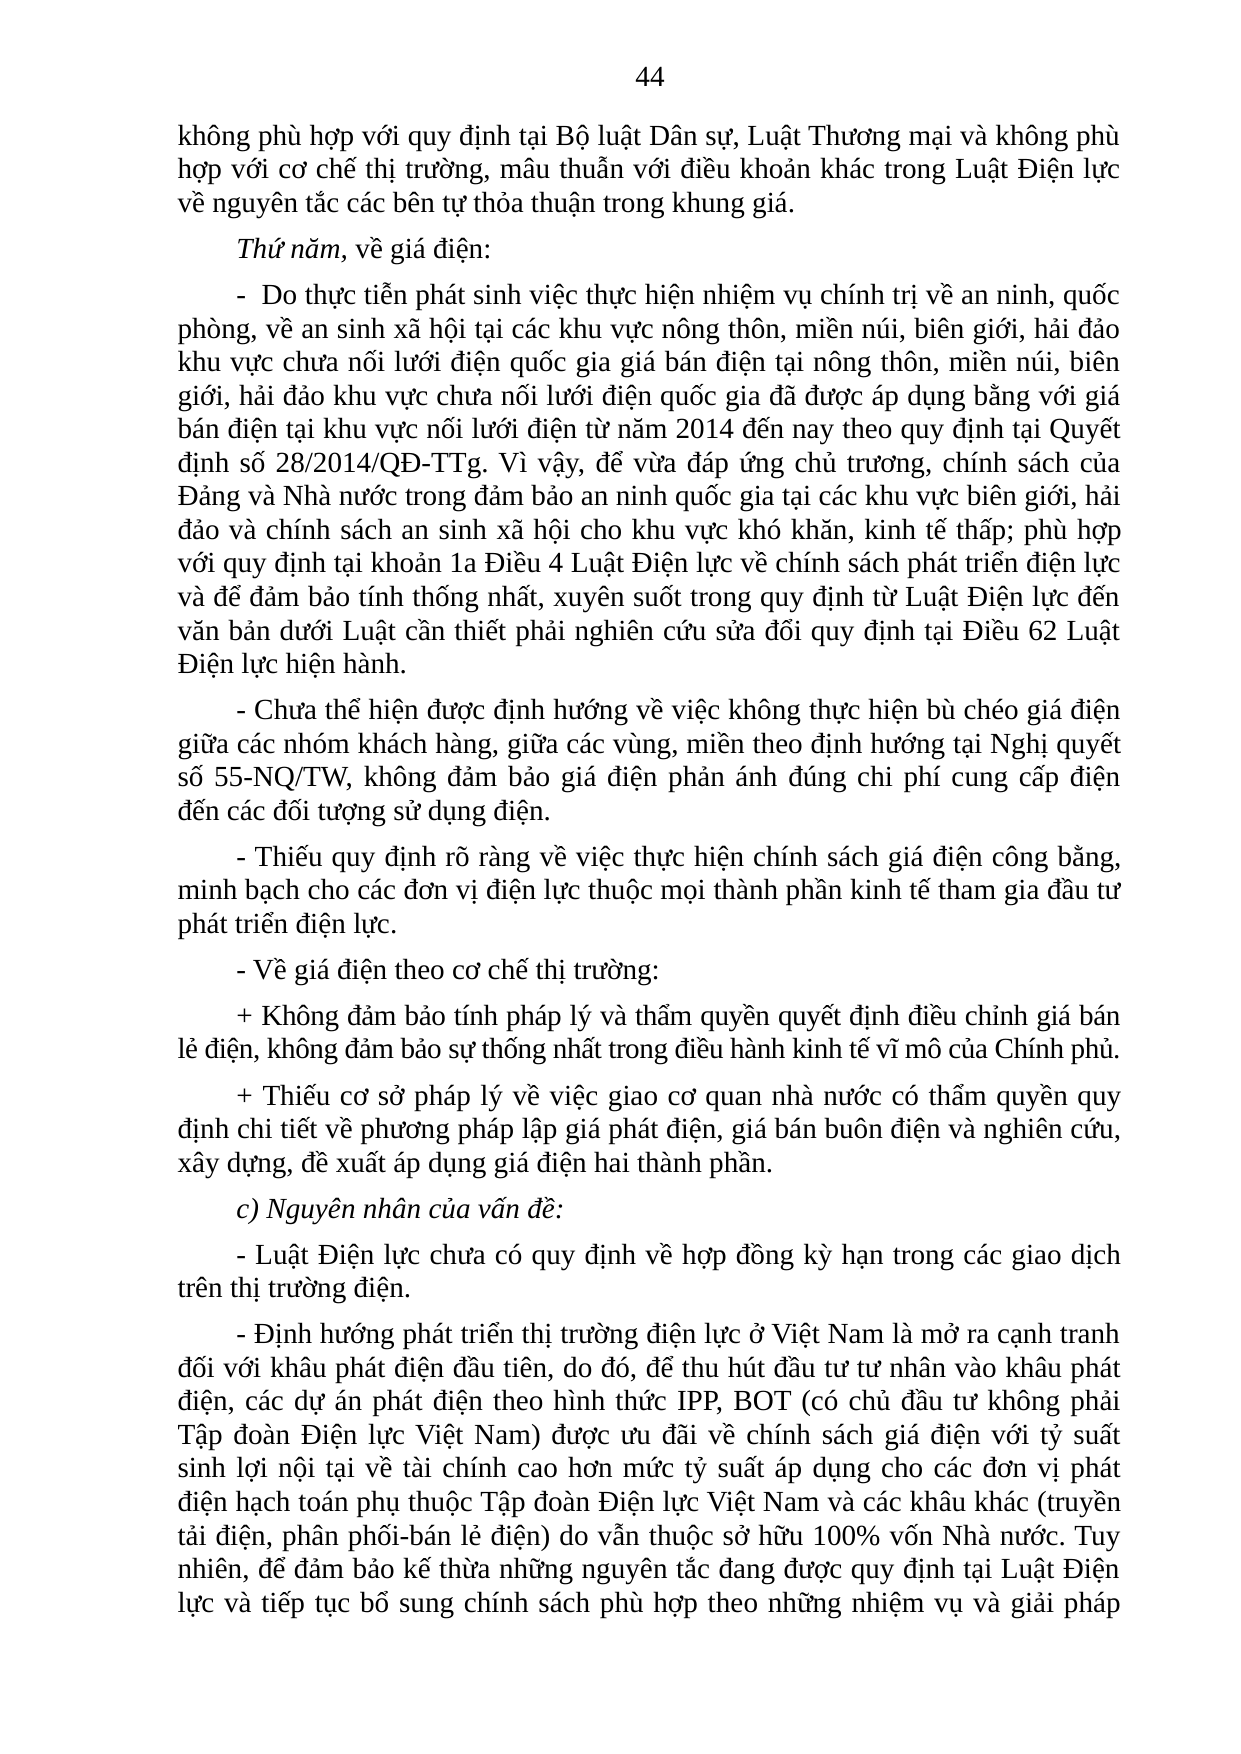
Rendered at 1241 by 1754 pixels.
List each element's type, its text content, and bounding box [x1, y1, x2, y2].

text - Thiếu quy định rõ ràng về việc thực hiện chính sách giá điện công bằng, minh bạch cho các đơn vị điện lực thuộc mọi thành phần kinh tế tham gia đầu tư phát triển điện lực. [177, 839, 1122, 939]
text - Chưa thể hiện được định hướng về việc không thực hiện bù chéo giá điện giữa các nhóm khách hàng, giữa các vùng, miền theo định hướng tại Nghị quyết số 55-NQ/TW, không đảm bảo giá điện phản ánh đúng chi phí cung cấp điện đến các đối tượng sử dụng điện. [177, 692, 1122, 826]
text c) Nguyên nhân của vấn đề: [236, 1191, 1122, 1224]
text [177, 1316, 1122, 1618]
text - Do thực tiễn phát sinh việc thực hiện nhiệm vụ chính trị về an ninh, quốc phòng, về an sinh xã hội tại các khu vực nông thôn, miền núi, biên giới, hải đảo khu vực chưa nối lưới điện quốc gia giá bán điện tại nông thôn, miền núi, biên giới, hải đảo khu vực chưa nối lưới điện quốc gia đã được áp dụng bằng với giá bán điện tại khu vực nối lưới điện từ năm 2014 đến nay theo quy định tại Quyết định số 28/2014/QĐ-TTg. Vì vậy, để vừa đáp ứng chủ trương, chính sách của Đảng và Nhà nước trong đảm bảo an ninh quốc gia tại các khu vực biên giới, hải đảo và chính sách an sinh xã hội cho khu vực khó khăn, kinh tế thấp; phù hợp với quy định tại khoản 1a Điều 4 Luật Điện lực về chính sách phát triển điện lực và để đảm bảo tính thống nhất, xuyên suốt trong quy định từ Luật Điện lực đến văn bản dưới Luật cần thiết phải nghiên cứu sửa đổi quy định tại Điều 62 Luật Điện lực hiện hành. [177, 277, 1122, 680]
text Thứ năm, về giá điện: [177, 231, 1122, 265]
text + Không đảm bảo tính pháp lý và thẩm quyền quyết định điều chỉnh giá bán lẻ điện, không đảm bảo sự thống nhất trong điều hành kinh tế vĩ mô của Chính phủ. [177, 998, 1122, 1065]
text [177, 118, 1122, 219]
text - Về giá điện theo cơ chế thị trường: [177, 952, 1122, 986]
text - Luật Điện lực chưa có quy định về hợp đồng kỳ hạn trong các giao dịch trên thị trường điện. [177, 1237, 1122, 1304]
text + Thiếu cơ sở pháp lý về việc giao cơ quan nhà nước có thẩm quyền quy định chi tiết về phương pháp lập giá phát điện, giá bán buôn điện và nghiên cứu, xây dựng, đề xuất áp dụng giá điện hai thành phần. [177, 1078, 1122, 1178]
